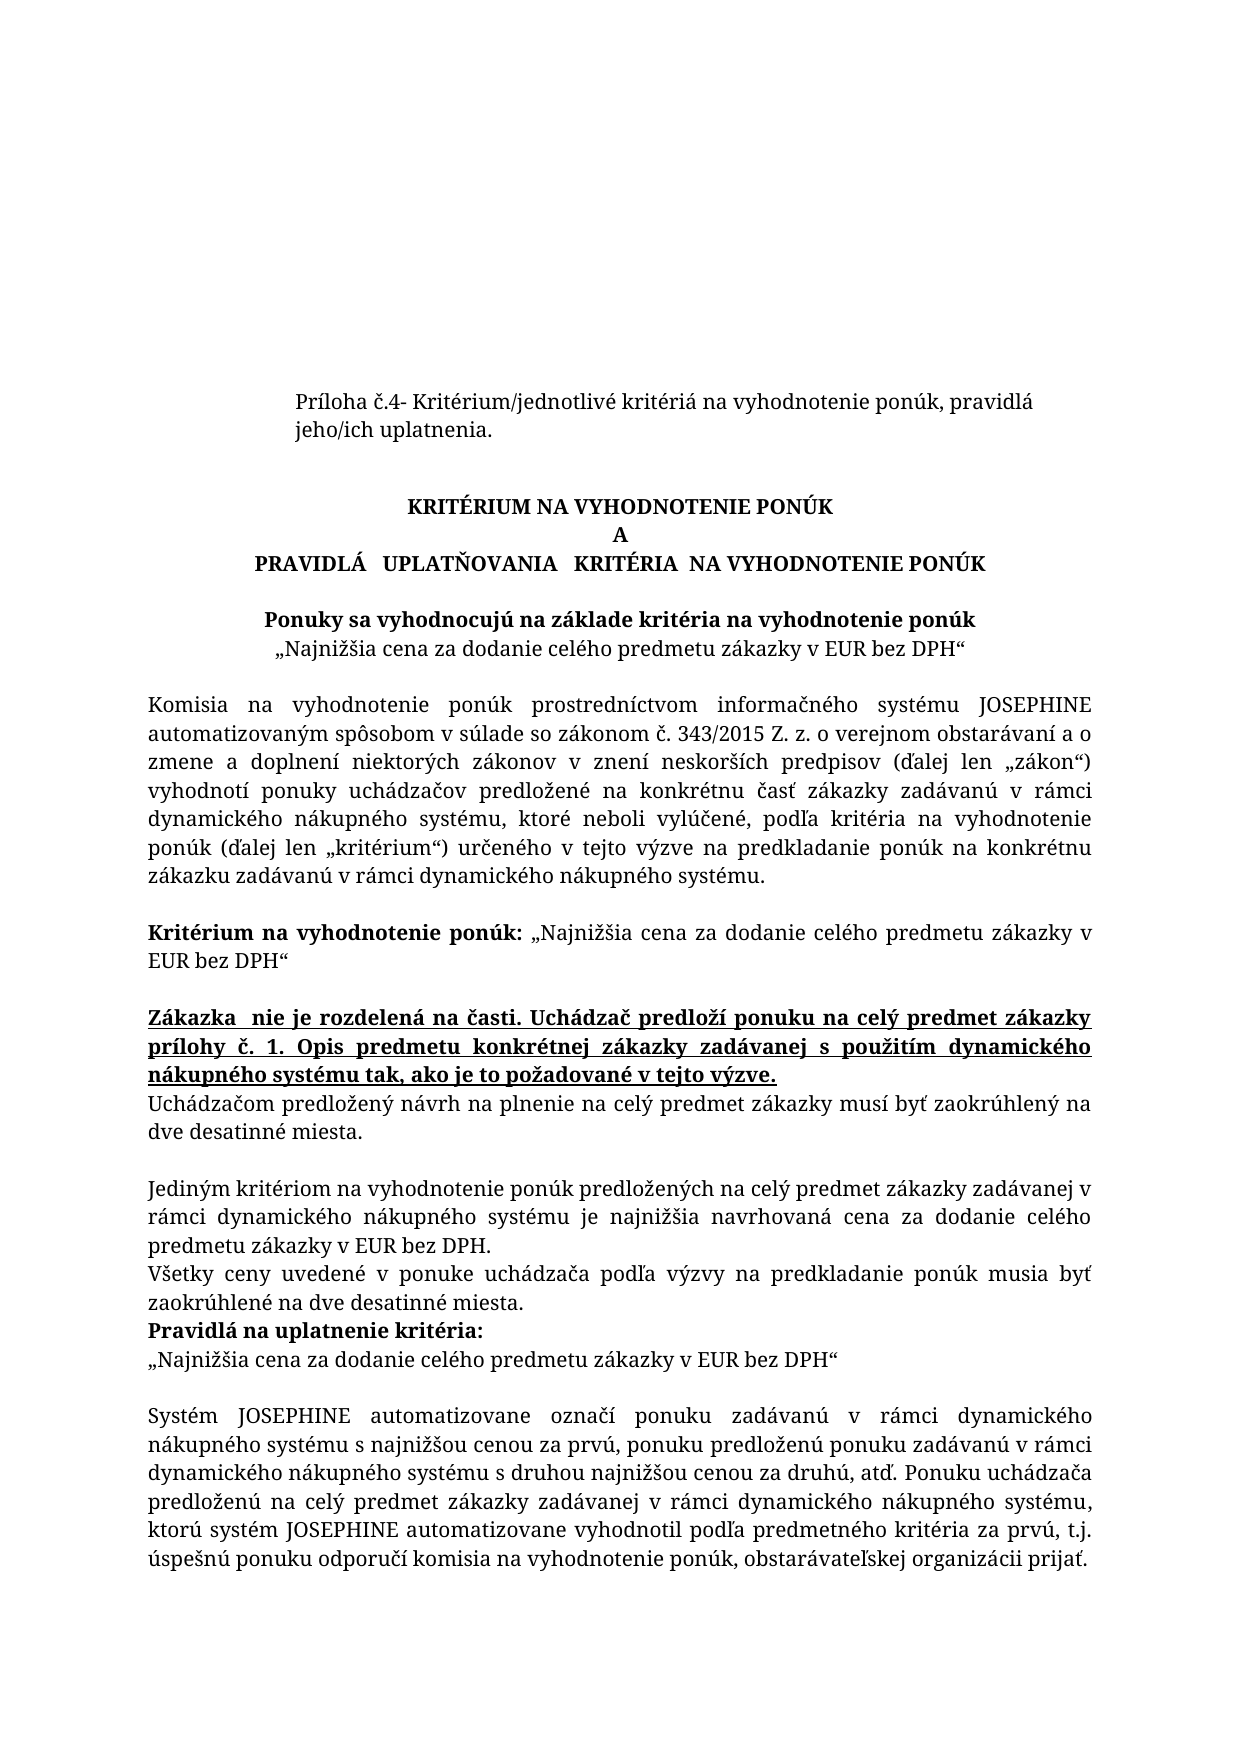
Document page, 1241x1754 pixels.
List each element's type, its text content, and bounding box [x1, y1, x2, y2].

text Systém JOSEPHINE automatizovane označí ponuku zadávanú v rámci dynamického nákupného systému s najnižšou cenou za prvú, ponuku predloženú ponuku zadávanú v rámci dynamického nákupného systému s druhou najnižšou cenou za druhú, atď. Ponuku uchádzača predloženú na celý predmet zákazky zadávanej v rámci dynamického nákupného systému, ktorú systém JOSEPHINE automatizovane vyhodnotil podľa predmetného kritéria za prvú, t.j. úspešnú ponuku odporučí komisia na vyhodnotenie ponúk, obstarávateľskej organizácii prijať. [148, 1402, 1093, 1572]
text „Najnižšia cena za dodanie celého predmetu zákazky v EUR bez DPH“ [148, 634, 1093, 662]
text Všetky ceny uvedené v ponuke uchádzača podľa výzvy na predkladanie ponúk musia byť zaokrúhlené na dve desatinné miesta. [148, 1259, 1093, 1316]
list Príloha č.4- Kritérium/jednotlivé kritériá na vyhodnotenie ponúk, pravidlá jeho/ich uplatnenia. [295, 387, 1093, 444]
text Ponuky sa vyhodnocujú na základe kritéria na vyhodnotenie ponúk [148, 605, 1093, 634]
text KRITÉRIUM NA VYHODNOTENIE PONÚK [148, 492, 1093, 520]
text PRAVIDLÁ UPLATŇOVANIA KRITÉRIA NA VYHODNOTENIE PONÚK [148, 549, 1093, 577]
text Uchádzačom predložený návrh na plnenie na celý predmet zákazky musí byť zaokrúhlený na dve desatinné miesta. [148, 1089, 1093, 1146]
text Jediným kritériom na vyhodnotenie ponúk predložených na celý predmet zákazky zadávanej v rámci dynamického nákupného systému je najnižšia navrhovaná cena za dodanie celého predmetu zákazky v EUR bez DPH. [148, 1174, 1093, 1259]
text Komisia na vyhodnotenie ponúk prostredníctvom informačného systému JOSEPHINE automatizovaným spôsobom v súlade so zákonom č. 343/2015 Z. z. o verejnom obstarávaní a o zmene a doplnení niektorých zákonov v znení neskorších predpisov (ďalej len „zákon“) vyhodnotí ponuky uchádzačov predložené na konkrétnu časť zákazky zadávanú v rámci dynamického nákupného systému, ktoré neboli vylúčené, podľa kritéria na vyhodnotenie ponúk (ďalej len „kritérium“) určeného v tejto výzve na predkladanie ponúk na konkrétnu zákazku zadávanú v rámci dynamického nákupného systému. [148, 691, 1093, 890]
text Zákazka nie je rozdelená na časti. Uchádzač predloží ponuku na celý predmet zákazky prílohy č. 1. Opis predmetu konkrétnej zákazky zadávanej s použitím dynamického nákupného systému tak, ako je to požadované v tejto výzve. [148, 1003, 1093, 1089]
text A [148, 520, 1093, 549]
text Kritérium na vyhodnotenie ponúk: „Najnižšia cena za dodanie celého predmetu zákazky v EUR bez DPH“ [148, 918, 1093, 975]
text „Najnižšia cena za dodanie celého predmetu zákazky v EUR bez DPH“ [148, 1345, 1093, 1373]
text Pravidlá na uplatnenie kritéria: [148, 1316, 1093, 1345]
